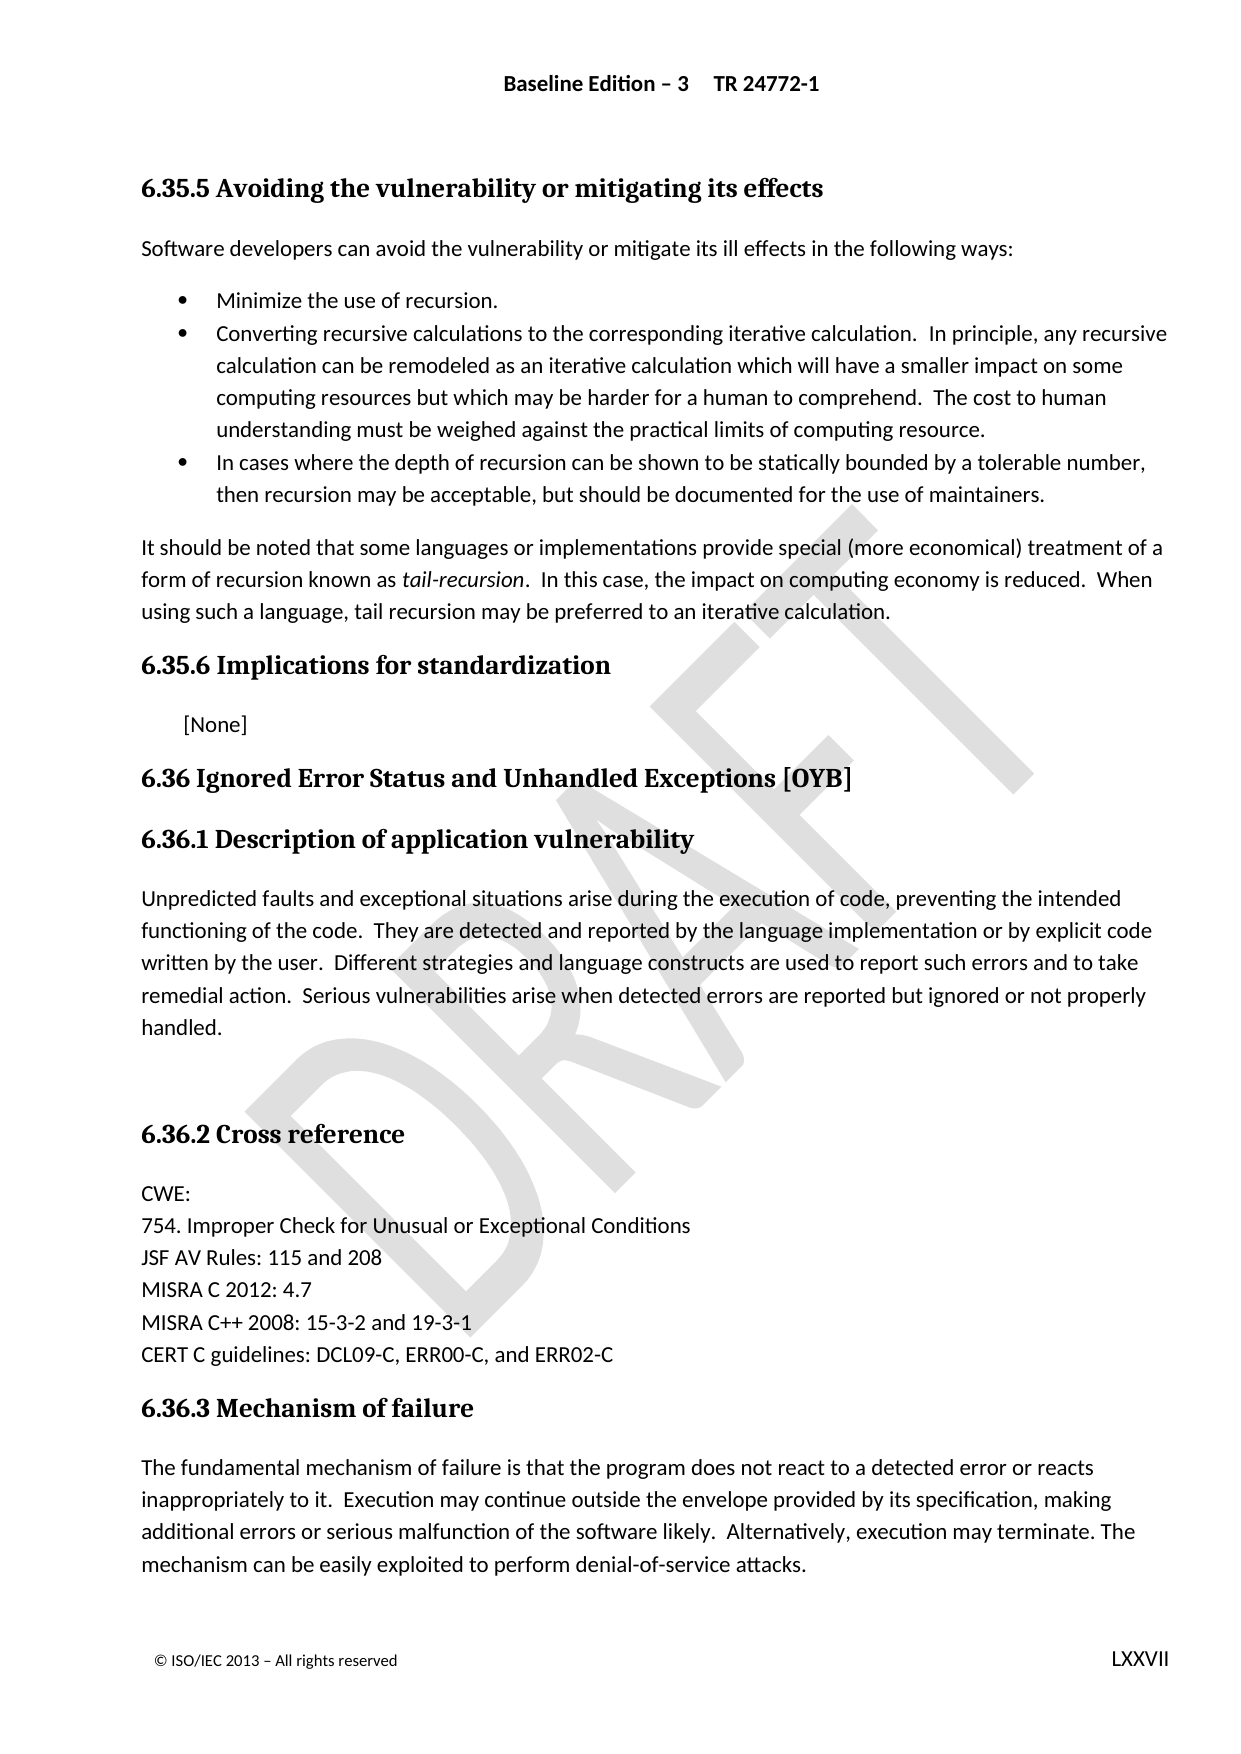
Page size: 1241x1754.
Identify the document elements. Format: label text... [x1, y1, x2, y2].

list Minimize the use of recursion. [178, 287, 1182, 315]
text JSF AV Rules: 115 and 208 MISRA C 2012: 4.7 [141, 1243, 1182, 1304]
text 754. Improper Check for Unusual or Exceptional Conditions [141, 1211, 1182, 1239]
subtitle 6.36 Ignored Error Status and Unhandled Exceptions [OYB] [141, 763, 1182, 794]
text MISRA C++ 2008: 15-3-2 and 19-3-1 [141, 1308, 1182, 1336]
text CWE: [141, 1179, 1182, 1207]
subtitle 6.36.2 Cross reference [141, 1119, 1182, 1150]
subtitle 6.35.6 Implications for standardization [141, 650, 1182, 681]
text CERT C guidelines: DCL09-C, ERR00-C, and ERR02-C [141, 1340, 1182, 1368]
text Software developers can avoid the vulnerability or mitigate its ill effects in the following ways: [141, 234, 1182, 262]
subtitle 6.35.5 Avoiding the vulnerability or mitigating its effects [141, 173, 1182, 205]
list In cases where the depth of recursion can be shown to be statically bounded by a tolerable number, then recursion may be acceptable, but should be documented for the use of maintainers. [178, 448, 1182, 508]
list Converting recursive calculations to the corresponding iterative calculation. In principle, any recursive calculation can be remodeled as an iterative calculation which will have a smaller impact on some computing resources but which may be harder for a human to comprehend. The cost to human understanding must be weighed against the practical limits of computing resource. [178, 319, 1182, 443]
subtitle 6.36.1 Description of application vulnerability [141, 824, 1182, 855]
text Unpredicted faults and exceptional situations arise during the execution of code, preventing the intended functioning of the code. They are detected and reported by the language implementation or by explicit code written by the user. Different strategies and language constructs are used to report such errors and to take remedial action. Serious vulnerabilities arise when detected errors are reported but ignored or not properly handled. [141, 884, 1182, 1041]
subtitle 6.36.3 Mechanism of failure [141, 1393, 1182, 1424]
text The fundamental mechanism of failure is that the program does not react to a detected error or reacts inappropriately to it. Execution may continue outside the envelope provided by its specification, making additional errors or serious malfunction of the software likely. Alternatively, execution may terminate. The mechanism can be easily exploited to perform denial-of-service attacks. [141, 1453, 1182, 1578]
text [None] [141, 710, 1182, 738]
text It should be noted that some languages or implementations provide special (more economical) treatment of a form of recursion known as tail-recursion. In this case, the impact on computing economy is reduced. When using such a language, tail recursion may be preferred to an iterative calculation. [141, 533, 1182, 625]
